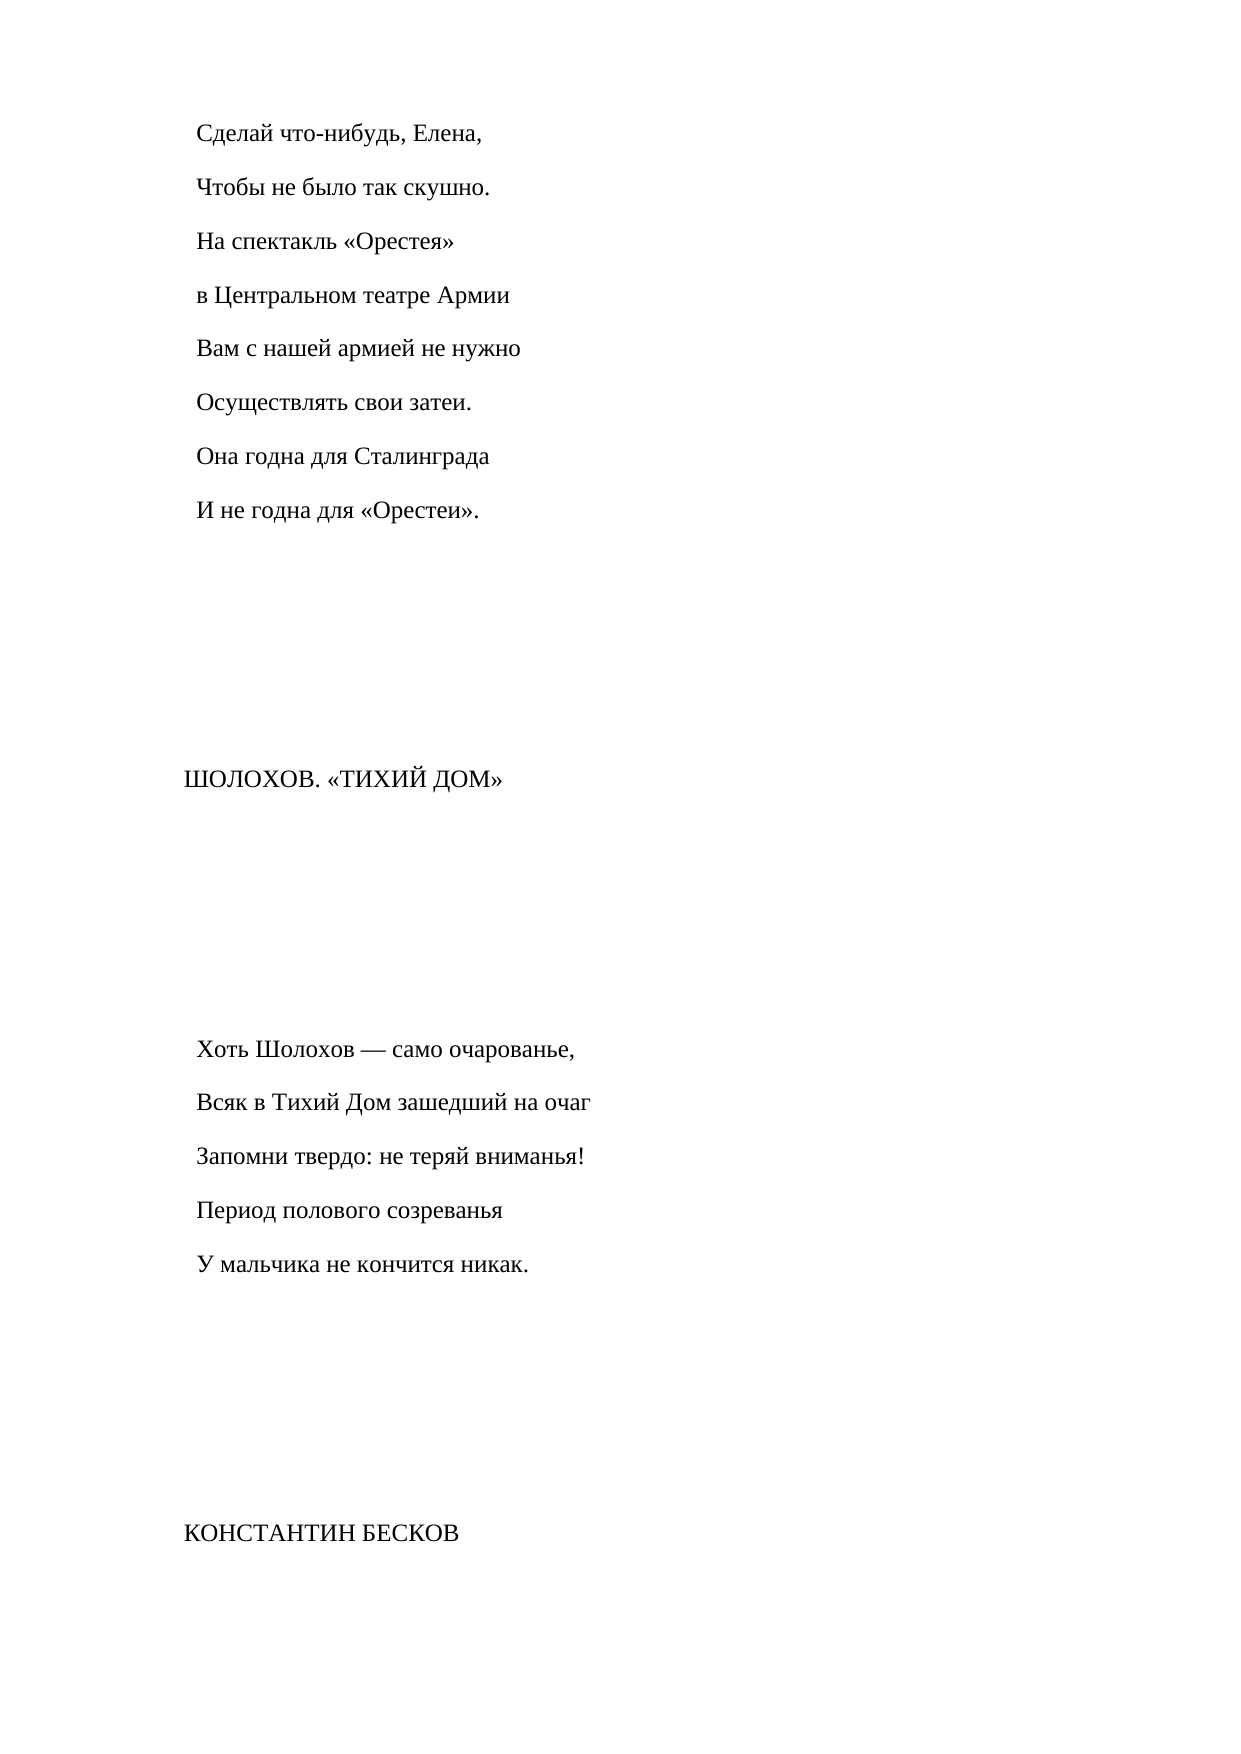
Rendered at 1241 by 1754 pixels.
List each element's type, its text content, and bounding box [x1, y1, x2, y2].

text У мальчика не кончится никак. [177, 1249, 1152, 1278]
text Запомни твердо: не теряй вниманья! [177, 1141, 1152, 1170]
text Вам с нашей армией не нужно [177, 333, 1152, 362]
text в Центральном театре Армии [177, 280, 1152, 308]
text Осуществлять свои затеи. [177, 387, 1152, 416]
text Сделай что-нибудь, Елена, [177, 118, 1152, 147]
text Период полового созреванья [177, 1195, 1152, 1224]
text КОНСТАНТИН БЕСКОВ [177, 1518, 1152, 1547]
text Всяк в Тихий Дом зашедший на очаг [177, 1087, 1152, 1116]
text Хоть Шолохов — само очарованье, [177, 1034, 1152, 1062]
text На спектакль «Орестея» [177, 226, 1152, 254]
text И не годна для «Орестеи». [177, 495, 1152, 524]
text Чтобы не было так скушно. [177, 172, 1152, 201]
text ШОЛОХОВ. «ТИХИЙ ДОМ» [177, 764, 1152, 793]
text Она годна для Сталинграда [177, 441, 1152, 470]
